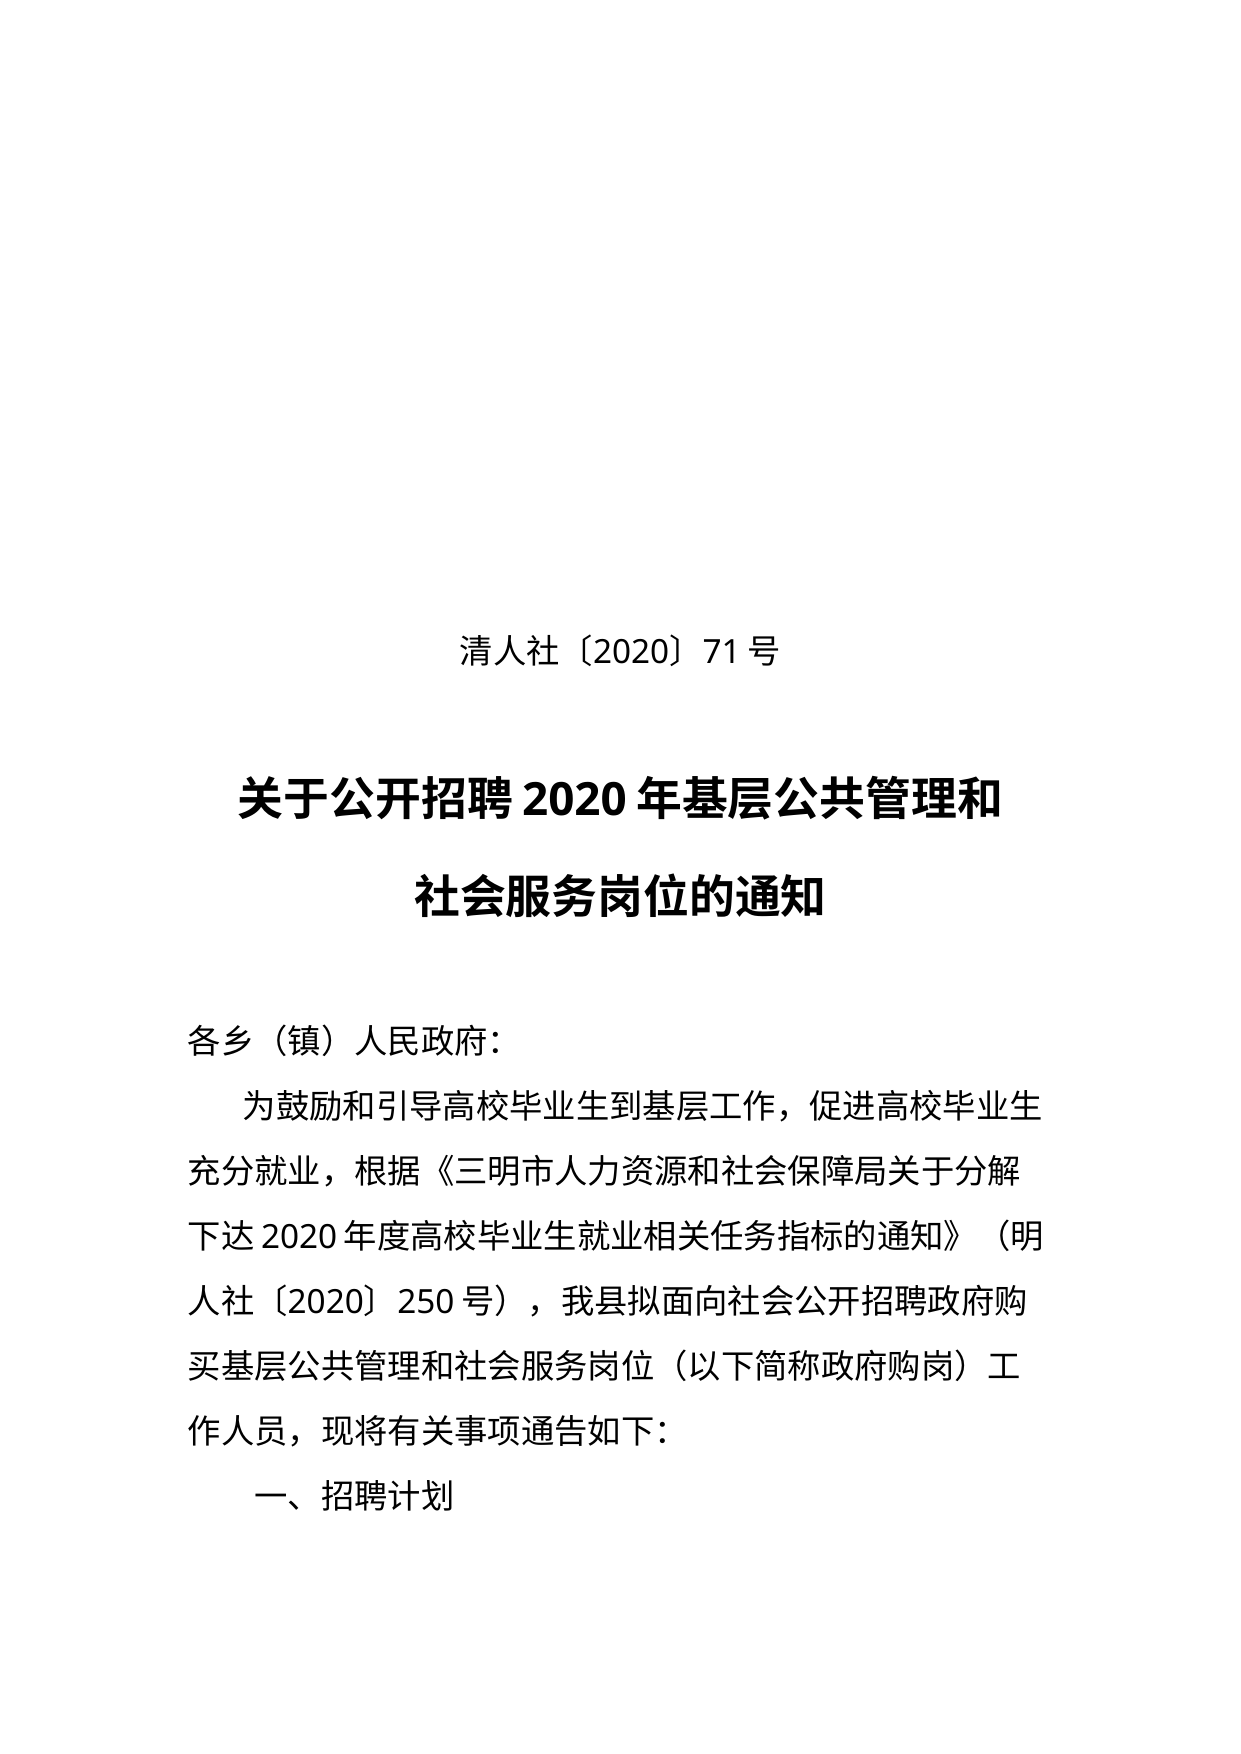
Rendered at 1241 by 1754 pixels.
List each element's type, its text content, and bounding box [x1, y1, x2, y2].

text 关于公开招聘2020年基层公共管理和 [187, 747, 1053, 844]
text 为鼓励和引导高校毕业生到基层工作，促进高校毕业生充分就业，根据《三明市人力资源和社会保障局关于分解下达2020年度高校毕业生就业相关任务指标的通知》（明人社〔2020〕250号），我县拟面向社会公开招聘政府购买基层公共管理和社会服务岗位（以下简称政府购岗）工作人员，现将有关事项通告如下： [187, 1072, 1053, 1462]
text 各乡（镇）人民政府： [187, 1007, 1053, 1072]
text 一、招聘计划 [187, 1462, 1053, 1527]
text 社会服务岗位的通知 [187, 844, 1053, 942]
text 清人社〔2020〕71号 [187, 617, 1053, 682]
